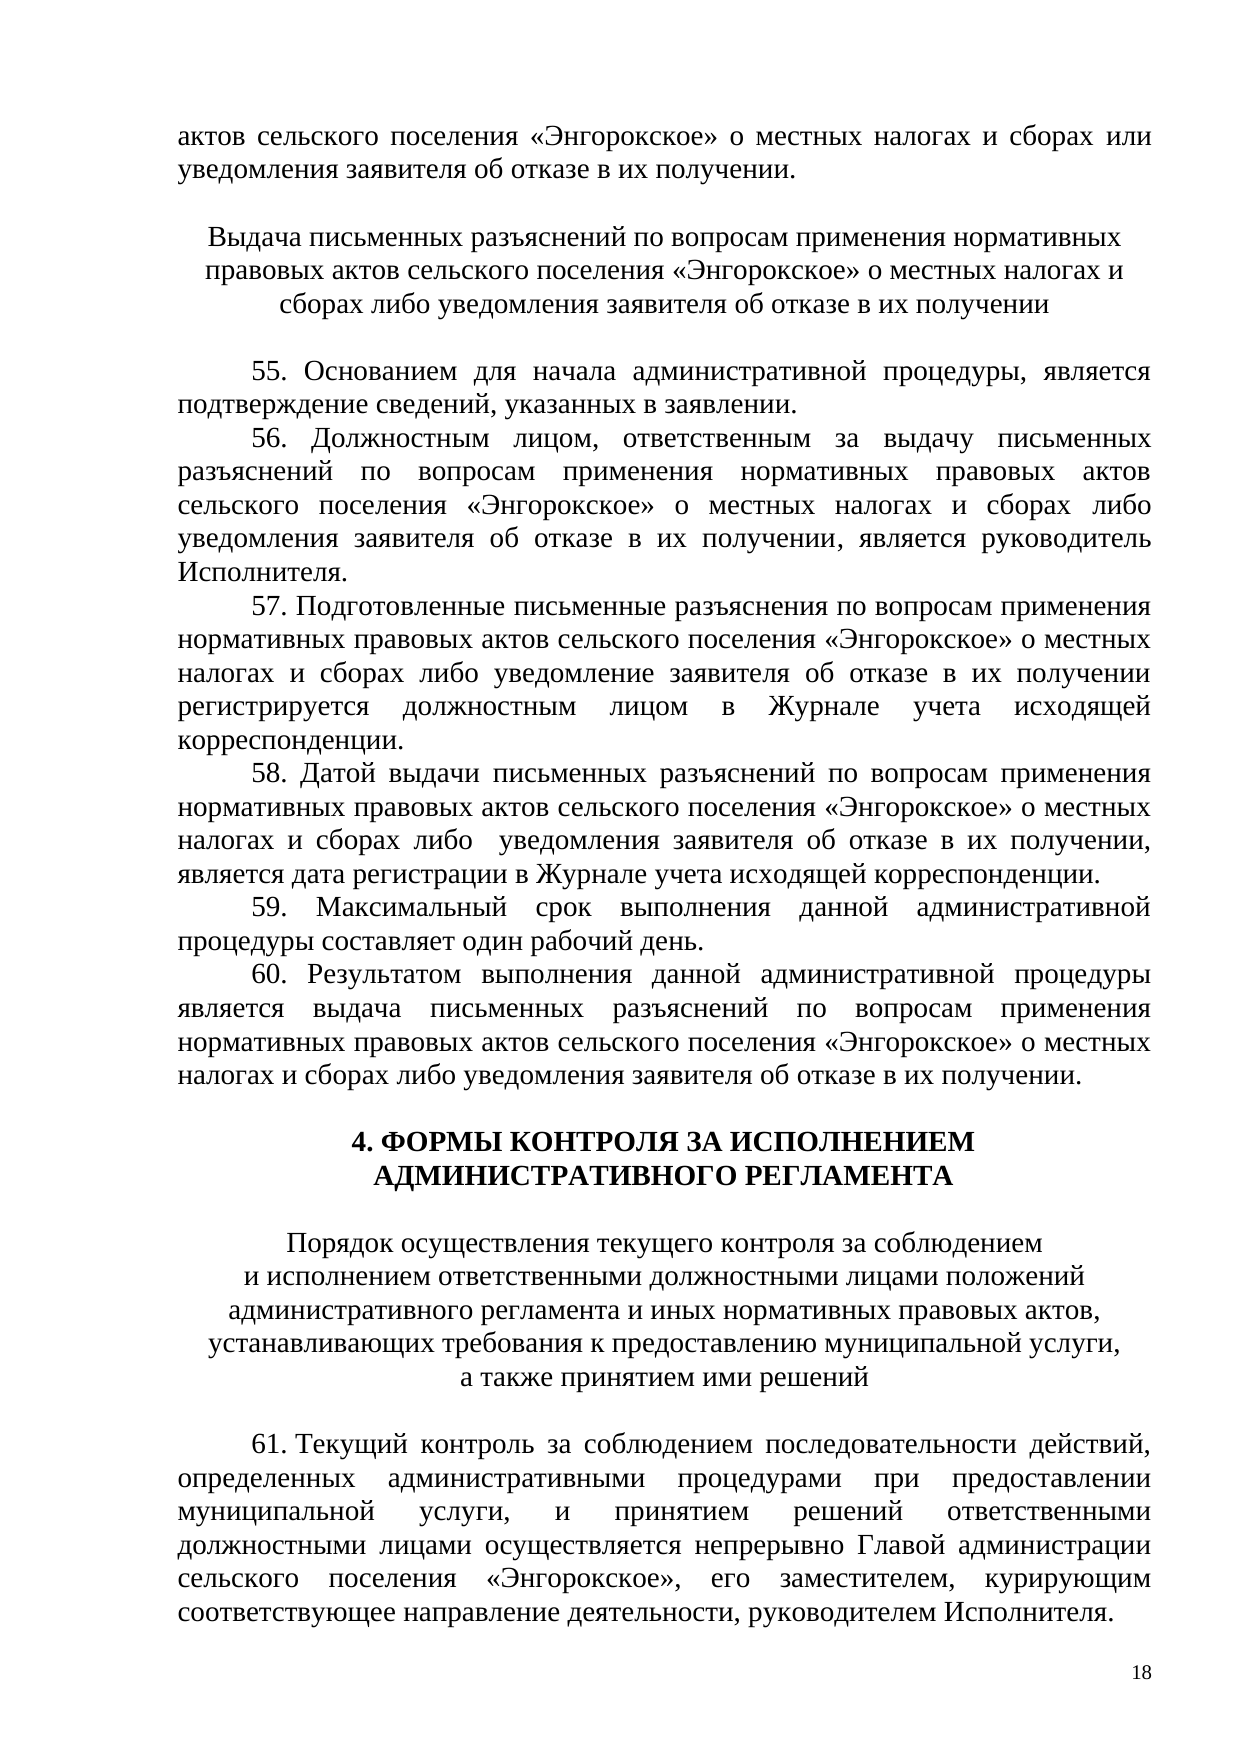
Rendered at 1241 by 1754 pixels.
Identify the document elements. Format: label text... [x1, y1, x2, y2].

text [177, 118, 1152, 185]
text 61. Текущий контроль за соблюдением последовательности действий, определенных административными процедурами при предоставлении муниципальной услуги, и принятием решений ответственными должностными лицами осуществляется непрерывно Главой администрации сельского поселения «Энгорокское», его заместителем, курирующим соответствующее направление деятельности, руководителем Исполнителя. [177, 1426, 1152, 1627]
text 55. Основанием для начала административной процедуры, является подтверждение сведений, указанных в заявлении. [177, 353, 1152, 420]
text а также принятием ими решений [177, 1359, 1152, 1393]
text устанавливающих требования к предоставлению муниципальной услуги, [177, 1326, 1152, 1359]
text 59. Максимальный срок выполнения данной административной процедуры составляет один рабочий день. [177, 889, 1152, 957]
text Выдача письменных разъяснений по вопросам применения нормативных правовых актов сельского поселения «Энгорокское» о местных налогах и сборах либо уведомления заявителя об отказе в их получении [177, 219, 1152, 319]
text и исполнением ответственными должностными лицами положений [177, 1258, 1152, 1292]
text административного регламента и иных нормативных правовых актов, [177, 1292, 1152, 1326]
text 58. Датой выдачи письменных разъяснений по вопросам применения нормативных правовых актов сельского поселения «Энгорокское» о местных налогах и сборах либо уведомления заявителя об отказе в их получении, является дата регистрации в Журнале учета исходящей корреспонденции. [177, 755, 1152, 889]
text 57. Подготовленные письменные разъяснения по вопросам применения нормативных правовых актов сельского поселения «Энгорокское» о местных налогах и сборах либо уведомление заявителя об отказе в их получении регистрируется должностным лицом в Журнале учета исходящей корреспонденции. [177, 588, 1152, 755]
text 4. ФОРМЫ КОНТРОЛЯ ЗА ИСПОЛНЕНИЕМ АДМИНИСТРАТИВНОГО РЕГЛАМЕНТА [177, 1124, 1149, 1191]
text Порядок осуществления текущего контроля за соблюдением [177, 1225, 1152, 1258]
text 60. Результатом выполнения данной административной процедуры является выдача письменных разъяснений по вопросам применения нормативных правовых актов сельского поселения «Энгорокское» о местных налогах и сборах либо уведомления заявителя об отказе в их получении. [177, 957, 1152, 1091]
text 56. Должностным лицом, ответственным за выдачу письменных разъяснений по вопросам применения нормативных правовых актов сельского поселения «Энгорокское» о местных налогах и сборах либо уведомления заявителя об отказе в их получении, является руководитель Исполнителя. [177, 420, 1152, 588]
